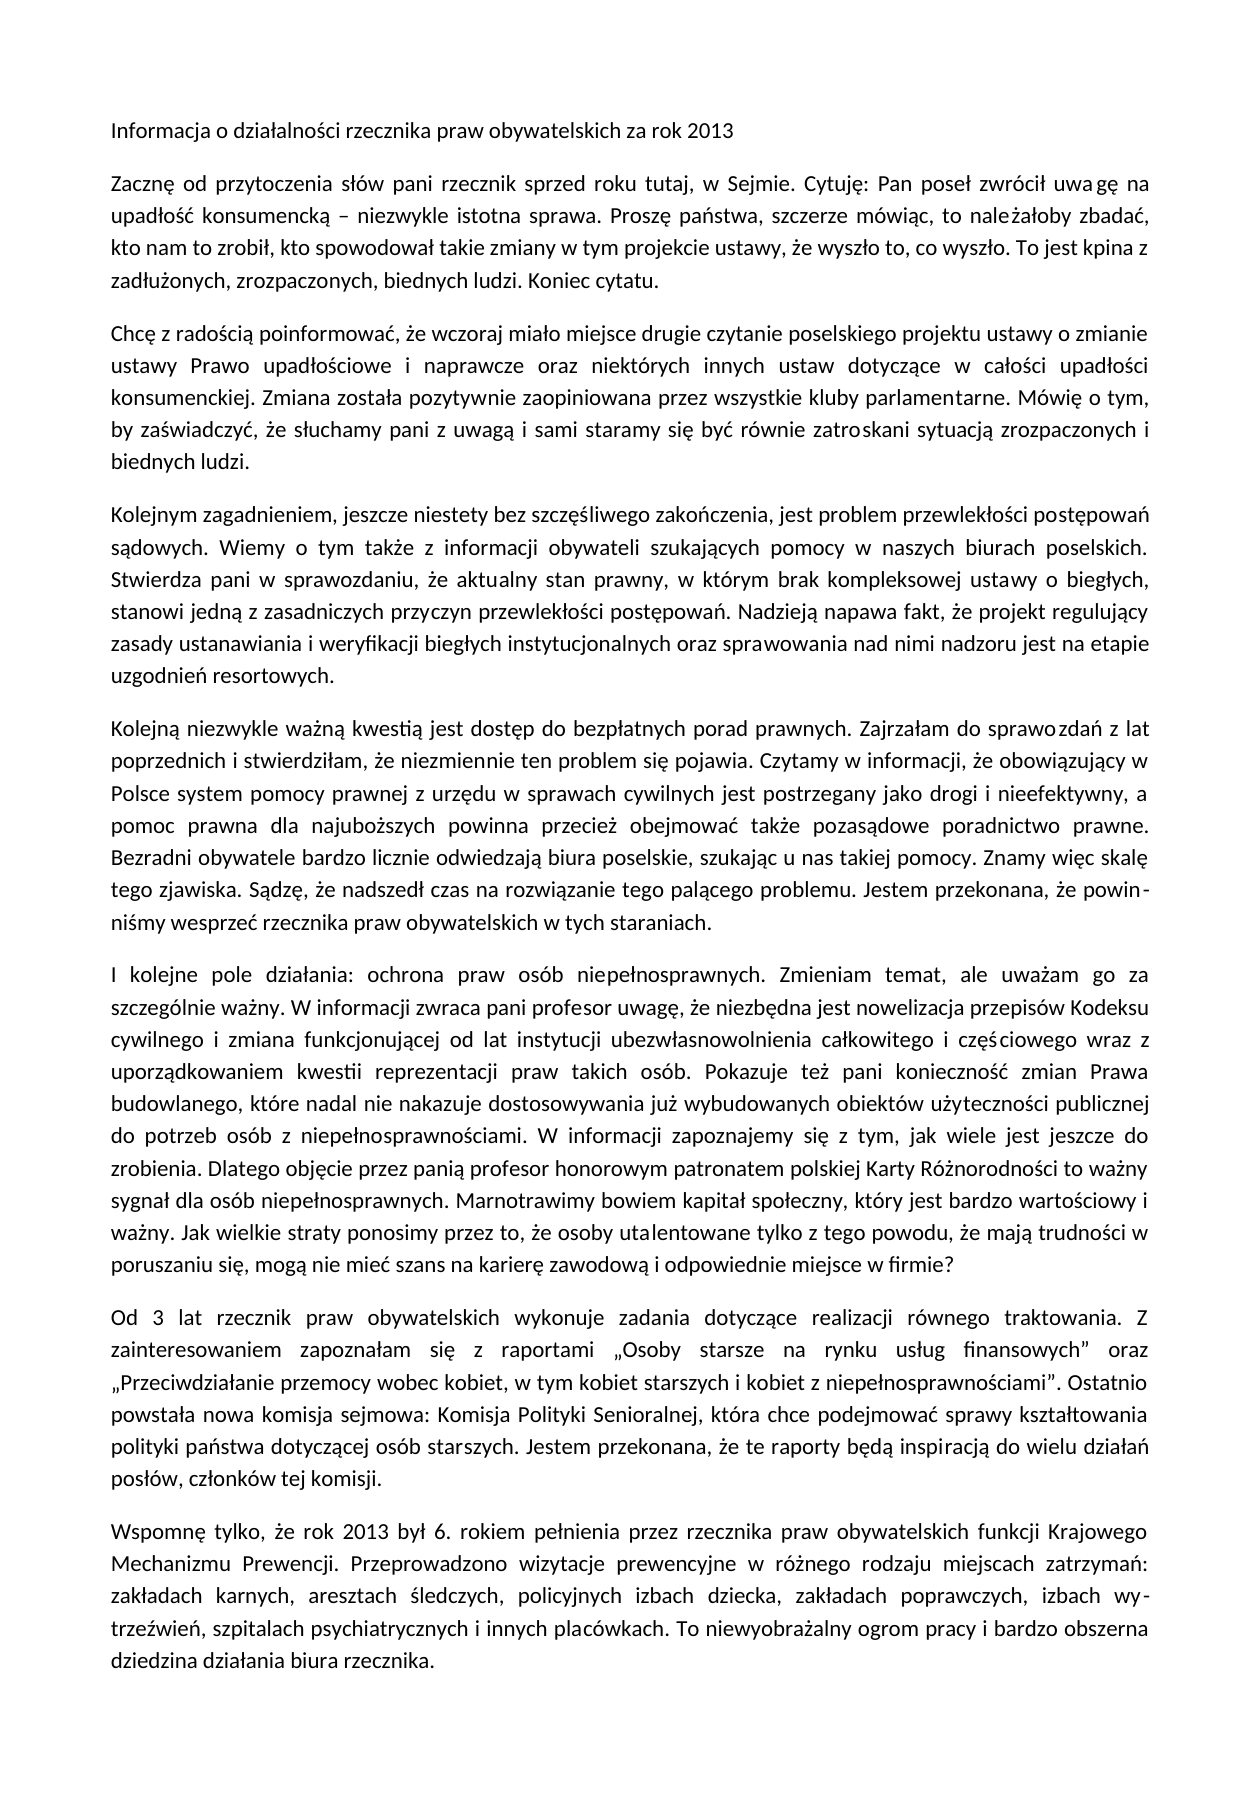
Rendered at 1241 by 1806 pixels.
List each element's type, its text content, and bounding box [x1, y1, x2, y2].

text Kolejną niezwykle ważną kwestią jest dostęp do bezpłatnych porad prawnych. Zajrzałam do sprawozdań z lat poprzednich i stwierdziłam, że niezmiennie ten problem się pojawia. Czytamy w informacji, że obowiązujący w Polsce system pomocy prawnej z urzędu w sprawach cywilnych jest postrzegany jako drogi i nieefektywny, a pomoc prawna dla najuboższych powinna przecież obejmować także pozasądowe poradnictwo prawne. Bezradni obywatele bardzo licznie odwiedzają biura poselskie, szukając u nas takiej pomocy. Znamy więc skalę tego zjawiska. Sądzę, że nadszedł czas na rozwiązanie tego palącego problemu. Jestem przekonana, że powinniśmy wesprzeć rzecznika praw obywatelskich w tych staraniach. [111, 714, 1150, 936]
text Kolejnym zagadnieniem, jeszcze niestety bez szczęśliwego zakończenia, jest problem przewlekłości postępowań sądowych. Wiemy o tym także z informacji obywateli szukających pomocy w naszych biurach poselskich. Stwierdza pani w sprawozdaniu, że aktualny stan prawny, w którym brak kompleksowej ustawy o biegłych, stanowi jedną z zasadniczych przyczyn przewlekłości postępowań. Nadzieją napawa fakt, że projekt regulujący zasady ustanawiania i weryfikacji biegłych instytucjonalnych oraz sprawowania nad nimi nadzoru jest na etapie uzgodnień resortowych. [111, 501, 1150, 689]
text Od 3 lat rzecznik praw obywatelskich wykonuje zadania dotyczące realizacji równego traktowania. Z zainteresowaniem zapoznałam się z raportami „Osoby starsze na rynku usług finansowych” oraz „Przeciwdziałanie przemocy wobec kobiet, w tym kobiet starszych i kobiet z niepełnosprawnościami”. Ostatnio powstała nowa komisja sejmowa: Komisja Polityki Senioralnej, która chce podejmować sprawy kształtowania polityki państwa dotyczącej osób starszych. Jestem przekonana, że te raporty będą inspiracją do wielu działań posłów, członków tej komisji. [111, 1303, 1150, 1492]
text Informacja o działalności rzecznika praw obywatelskich za rok 2013 [111, 116, 1150, 144]
text Zacznę od przytoczenia słów pani rzecznik sprzed roku tutaj, w Sejmie. Cytuję: Pan poseł zwrócił uwagę na upadłość konsumencką – niezwykle istotna sprawa. Proszę państwa, szczerze mówiąc, to należałoby zbadać, kto nam to zrobił, kto spowodował takie zmiany w tym projekcie ustawy, że wyszło to, co wyszło. To jest kpina z zadłużonych, zrozpaczonych, biednych ludzi. Koniec cytatu. [111, 169, 1150, 294]
text Wspomnę tylko, że rok 2013 był 6. rokiem pełnienia przez rzecznika praw obywatelskich funkcji Krajowego Mechanizmu Prewencji. Przeprowadzono wizytacje prewencyjne w różnego rodzaju miejscach zatrzymań: zakładach karnych, aresztach śledczych, policyjnych izbach dziecka, zakładach poprawczych, izbach wytrzeźwień, szpitalach psychiatrycznych i innych placówkach. To niewyobrażalny ogrom pracy i bardzo obszerna dziedzina działania biura rzecznika. [111, 1517, 1150, 1674]
text I kolejne pole działania: ochrona praw osób niepełnosprawnych. Zmieniam temat, ale uważam go za szczególnie ważny. W informacji zwraca pani profesor uwagę, że niezbędna jest nowelizacja przepisów Kodeksu cywilnego i zmiana funkcjonującej od lat instytucji ubezwłasnowolnienia całkowitego i częściowego wraz z uporządkowaniem kwestii reprezentacji praw takich osób. Pokazuje też pani konieczność zmian Prawa budowlanego, które nadal nie nakazuje dostosowywania już wybudowanych obiektów użyteczności publicznej do potrzeb osób z niepełnosprawnościami. W informacji zapoznajemy się z tym, jak wiele jest jeszcze do zrobienia. Dlatego objęcie przez panią profesor honorowym patronatem polskiej Karty Różnorodności to ważny sygnał dla osób niepełnosprawnych. Marnotrawimy bowiem kapitał społeczny, który jest bardzo wartościowy i ważny. Jak wielkie straty ponosimy przez to, że osoby utalentowane tylko z tego powodu, że mają trudności w poruszaniu się, mogą nie mieć szans na karierę zawodową i odpowiednie miejsce w firmie? [111, 961, 1150, 1278]
text Chcę z radością poinformować, że wczoraj miało miejsce drugie czytanie poselskiego projektu ustawy o zmianie ustawy Prawo upadłościowe i naprawcze oraz niektórych innych ustaw dotyczące w całości upadłości konsumenckiej. Zmiana została pozytywnie zaopiniowana przez wszystkie kluby parlamentarne. Mówię o tym, by zaświadczyć, że słuchamy pani z uwagą i sami staramy się być równie zatroskani sytuacją zrozpaczonych i biednych ludzi. [111, 319, 1150, 476]
